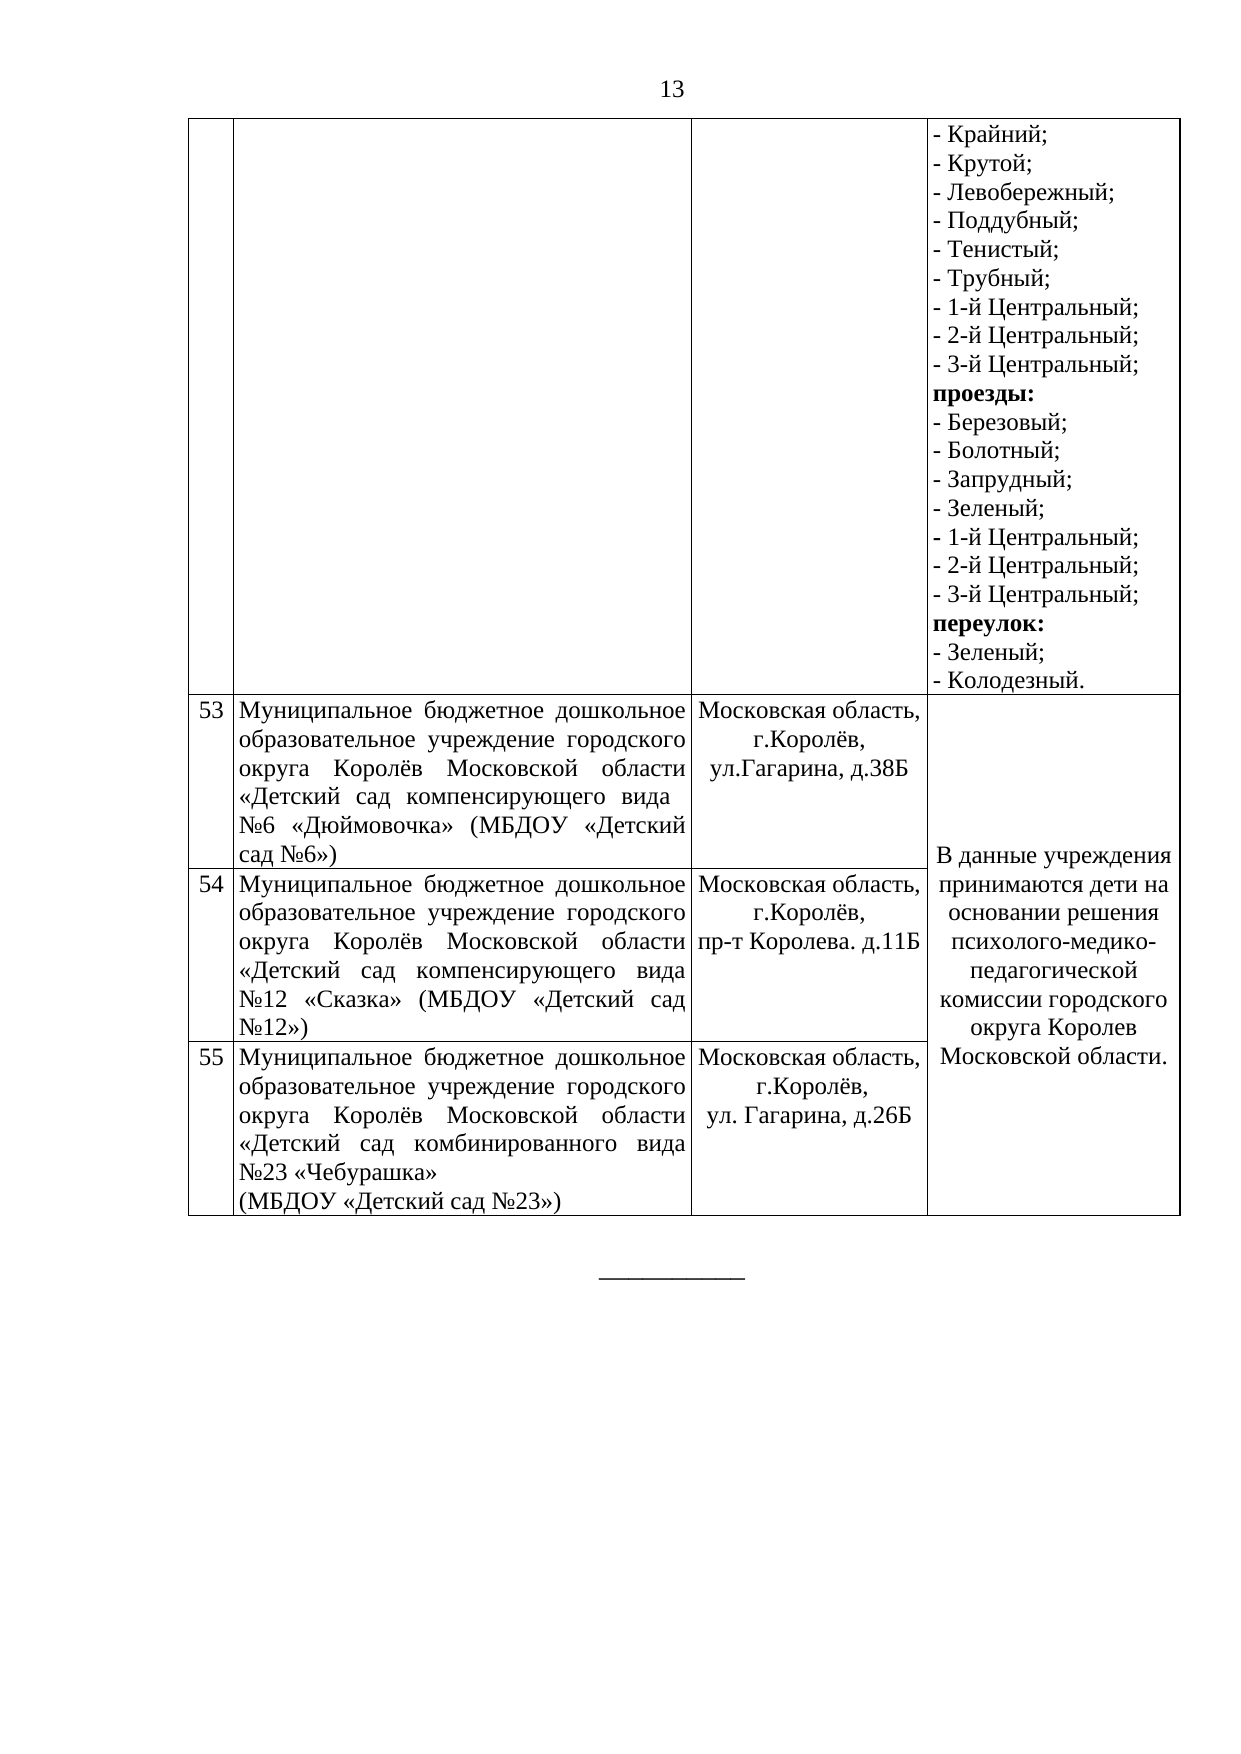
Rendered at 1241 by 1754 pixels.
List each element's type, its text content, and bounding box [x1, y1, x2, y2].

table_cell Муниципальное бюджетное дошкольное образовательное учреждение городского округа Королёв Московской области «Детский сад компенсирующего вида №12 «Сказка» (МБДОУ «Детский сад №12») [234, 869, 691, 1041]
table_cell Московская область, г.Королёв, ул.Гагарина, д.38Б [692, 695, 927, 868]
table_cell Московская область, г.Королёв, пр-т Королева. д.11Б [692, 869, 927, 1041]
table_cell Московская область, г.Королёв, ул. Гагарина, д.26Б [692, 1042, 927, 1215]
table_cell 55 [189, 1042, 233, 1215]
table_cell Муниципальное бюджетное дошкольное образовательное учреждение городского округа Королёв Московской области «Детский сад компенсирующего вида №6 «Дюймовочка» (МБДОУ «Детский сад №6») [234, 695, 691, 868]
table_cell Муниципальное бюджетное дошкольное образовательное учреждение городского округа Королёв Московской области «Детский сад комбинированного вида №23 «Чебурашка» (МБДОУ «Детский сад №23») [234, 1042, 691, 1215]
table_cell 54 [189, 869, 233, 1041]
table_cell 53 [189, 695, 233, 868]
text __________ [177, 1249, 1166, 1283]
table_cell 52 [189, 119, 233, 694]
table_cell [692, 119, 927, 694]
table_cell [234, 119, 691, 694]
table_cell В данные учреждения принимаются дети на основании решения психолого-медико-педагогической комиссии городского округа Королев Московской области. [928, 695, 1179, 1215]
